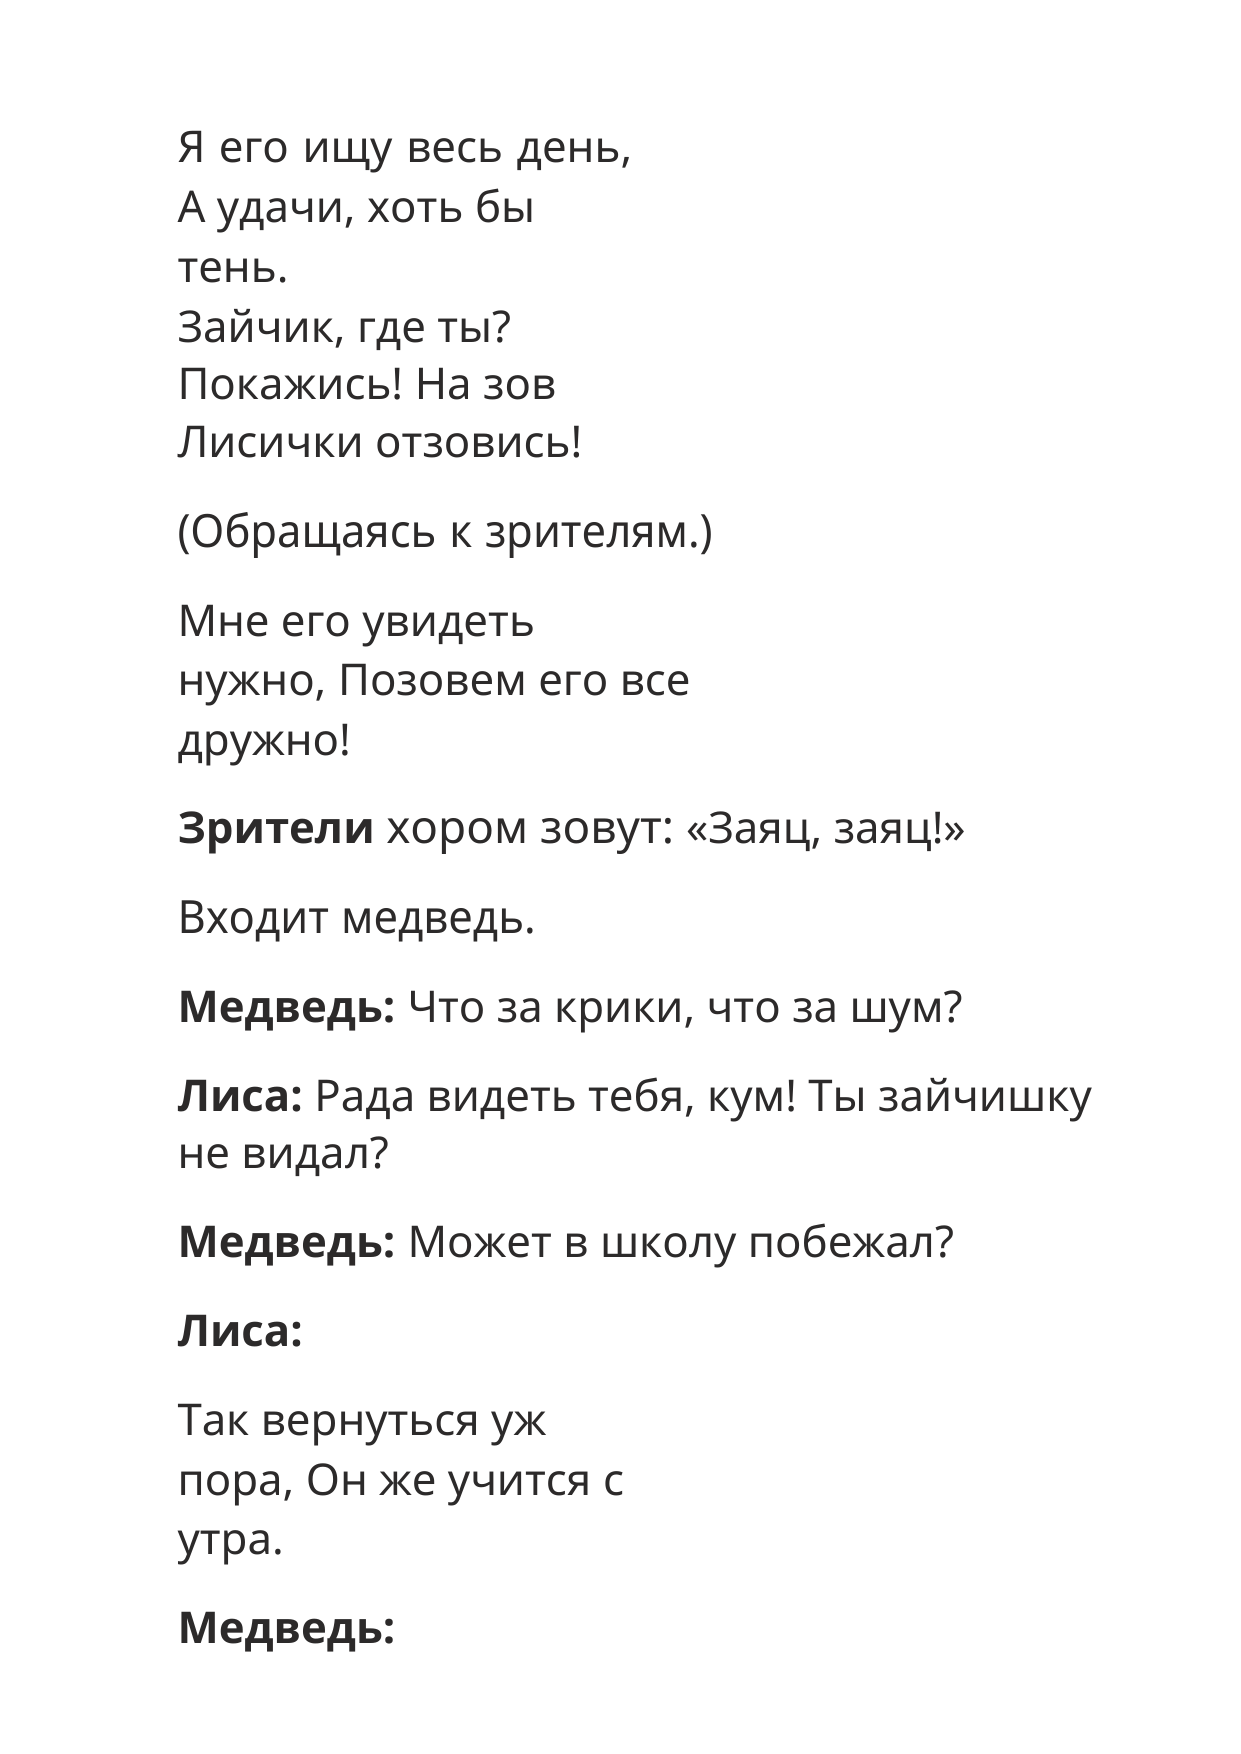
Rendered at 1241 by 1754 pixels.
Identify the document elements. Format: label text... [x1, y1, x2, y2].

subtitle (Обращаясь к зрителям.) [177, 498, 1163, 560]
text Зрители хором зовут: «Заяц, заяц!» [177, 795, 1163, 857]
text Я его ищу весь день, А удачи, хоть бы тень. [177, 116, 634, 295]
text Зайчик, где ты? Покажись! На зов Лисички отзовись! [177, 295, 723, 471]
text Медведь: Может в школу побежал? [177, 1211, 1163, 1271]
text Мне его увидеть нужно, Позовем его все дружно! [177, 589, 692, 768]
subtitle Медведь: [177, 1597, 1163, 1656]
subtitle Входит медведь. [177, 884, 1163, 947]
text Так вернуться уж пора, Он же учится с утра. [177, 1389, 655, 1568]
text Лиса: Рада видеть тебя, кум! Ты зайчишку не видал? [177, 1065, 1120, 1182]
subtitle Лиса: [177, 1300, 1163, 1359]
text Медведь: Что за крики, что за шум? [177, 975, 1163, 1035]
